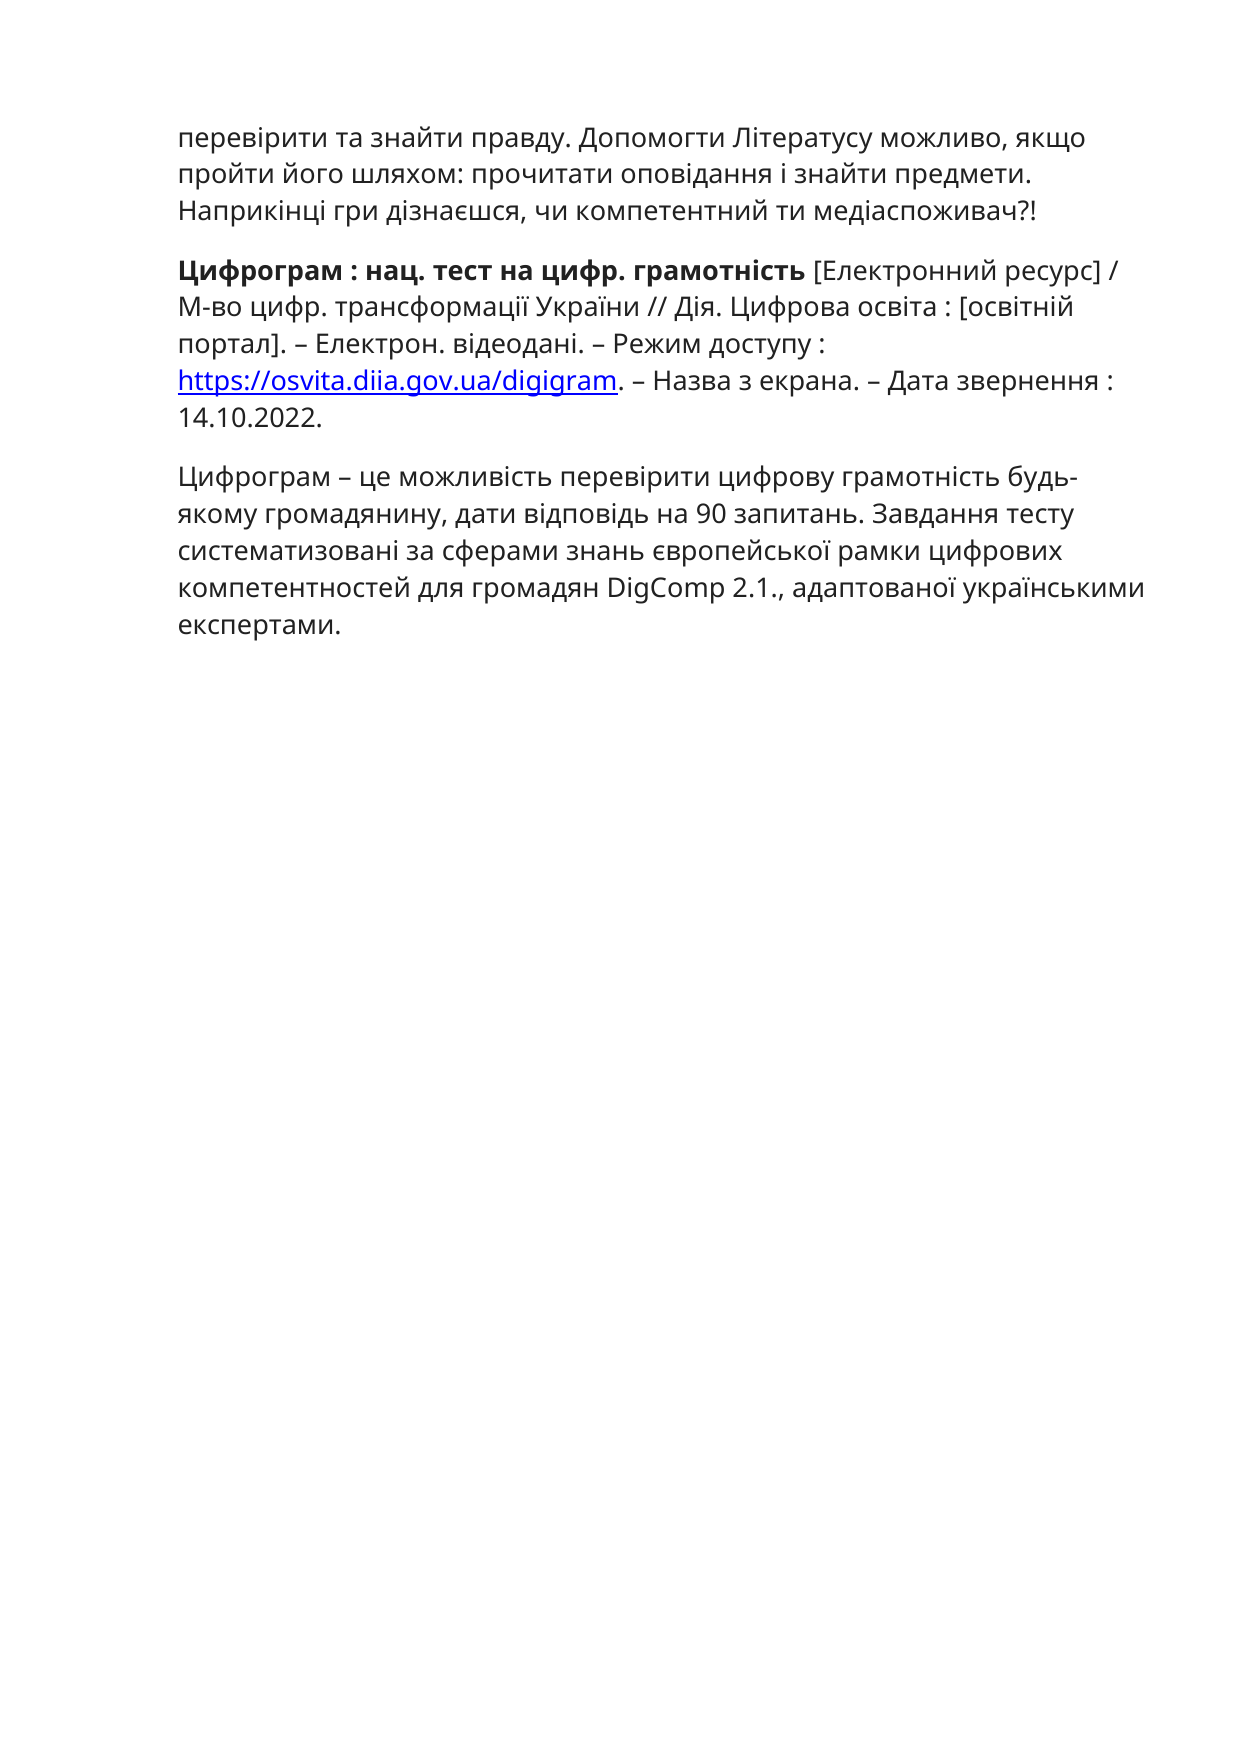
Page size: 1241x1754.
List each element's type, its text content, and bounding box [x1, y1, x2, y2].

text Цифрограм – це можливість перевірити цифрову грамотність будь-якому громадянину, дати відповідь на 90 запитань. Завдання тесту систематизовані за сферами знань європейської рамки цифрових компетентностей для громадян DigComp 2.1., адаптованої українськими експертами. [177, 458, 1152, 642]
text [177, 118, 1152, 229]
text Цифрограм : нац. тест на цифр. грамотність [Електронний ресурс] / М-во цифр. трансформації України // Дія. Цифрова освіта : [освітній портал]. – Електрон. відеодані. – Режим доступу : https://osvita.diia.gov.ua/digigram. – Назва з екрана. – Дата звернення : 14.10.2022. [177, 251, 1152, 435]
